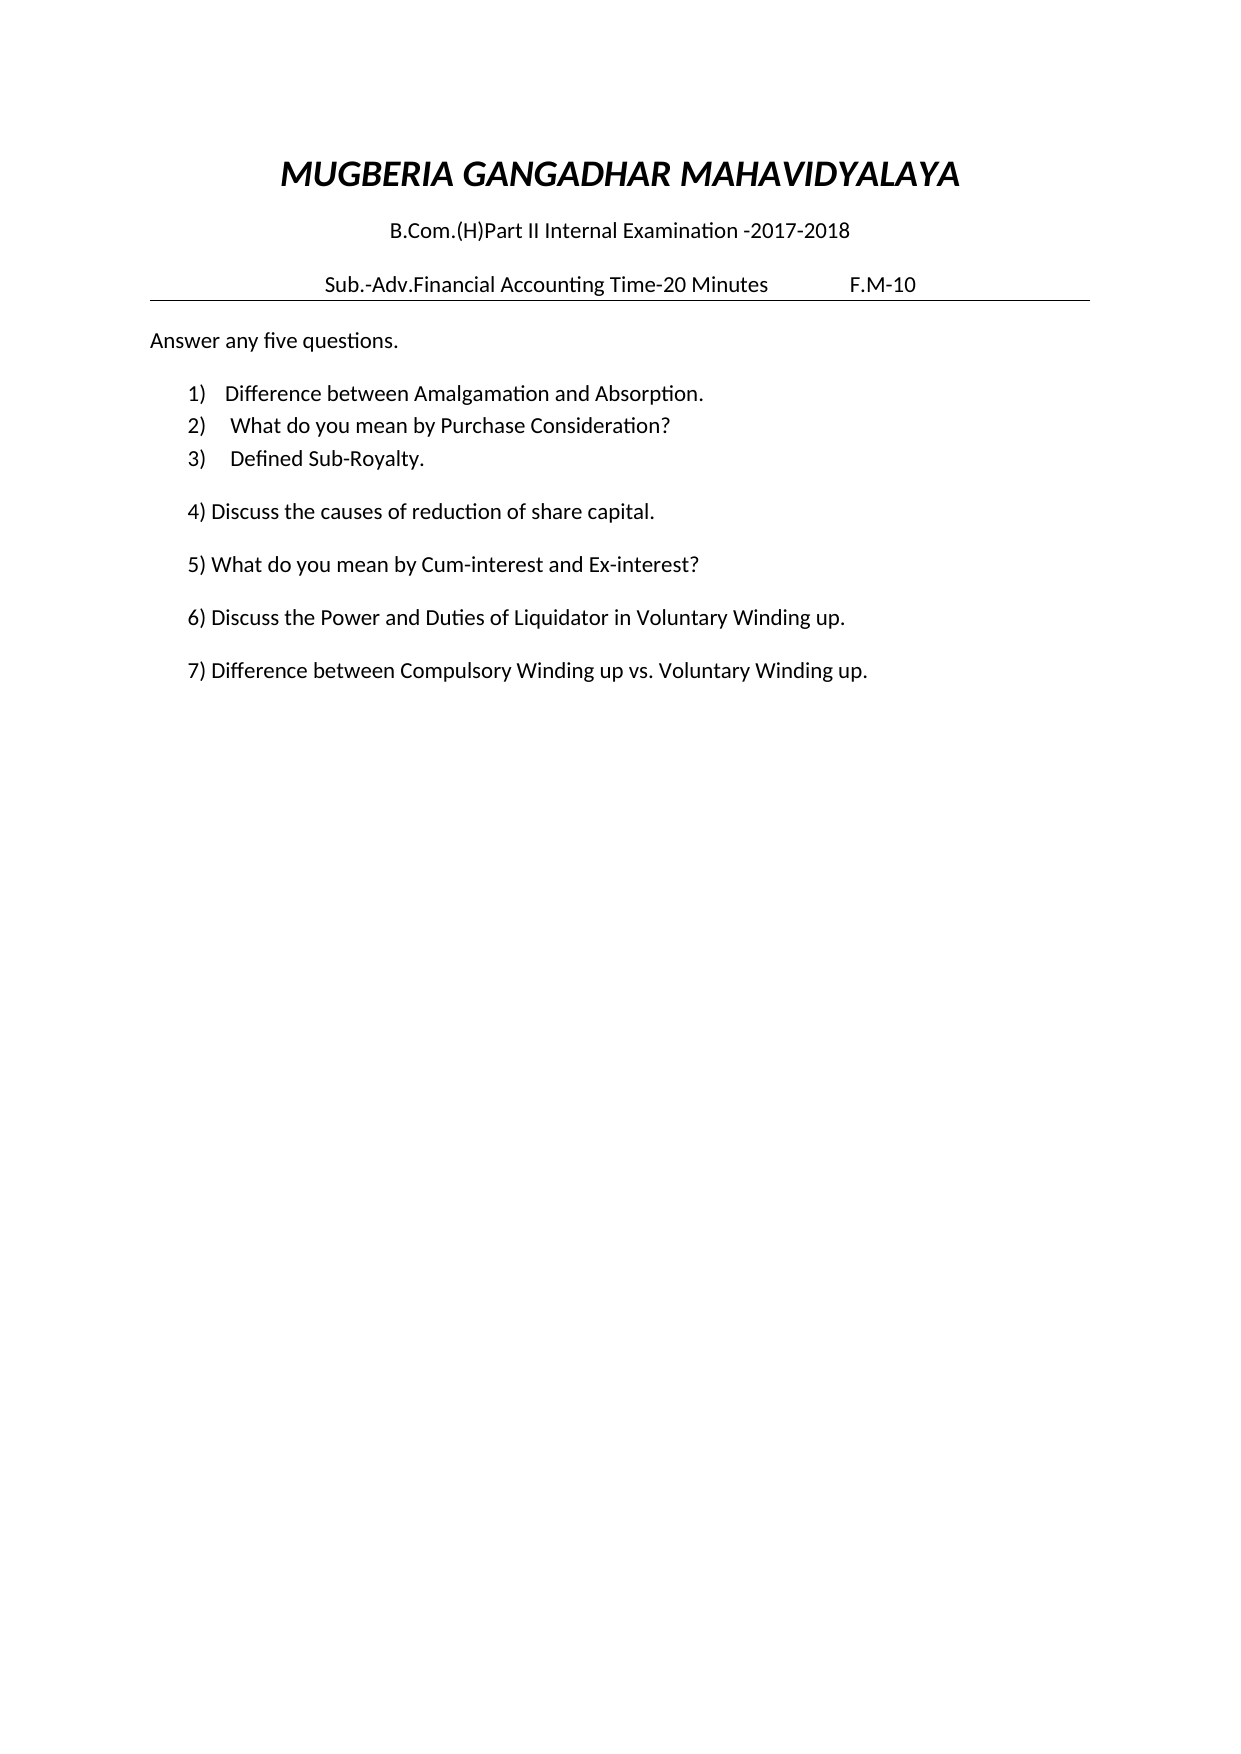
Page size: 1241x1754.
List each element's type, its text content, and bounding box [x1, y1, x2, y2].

list What do you mean by Purchase Consideration? [187, 412, 1090, 439]
text Answer any five questions. [150, 326, 1090, 354]
text 6) Discuss the Power and Duties of Liquidator in Voluntary Winding up. [150, 603, 1090, 631]
text 4) Discuss the causes of reduction of share capital. [150, 497, 1090, 525]
list Defined Sub-Royalty. [187, 444, 1090, 472]
text B.Com.(H)Part II Internal Examination -2017-2018 [150, 217, 1090, 245]
text 5) What do you mean by Cum-interest and Ex-interest? [150, 550, 1090, 578]
text MUGBERIA GANGADHAR MAHAVIDYALAYA [150, 150, 1090, 196]
text Sub.-Adv.Financial Accounting Time-20 Minutes F.M-10 [150, 270, 1090, 300]
list Difference between Amalgamation and Absorption. [187, 379, 1090, 407]
text 7) Difference between Compulsory Winding up vs. Voluntary Winding up. [150, 656, 1090, 684]
